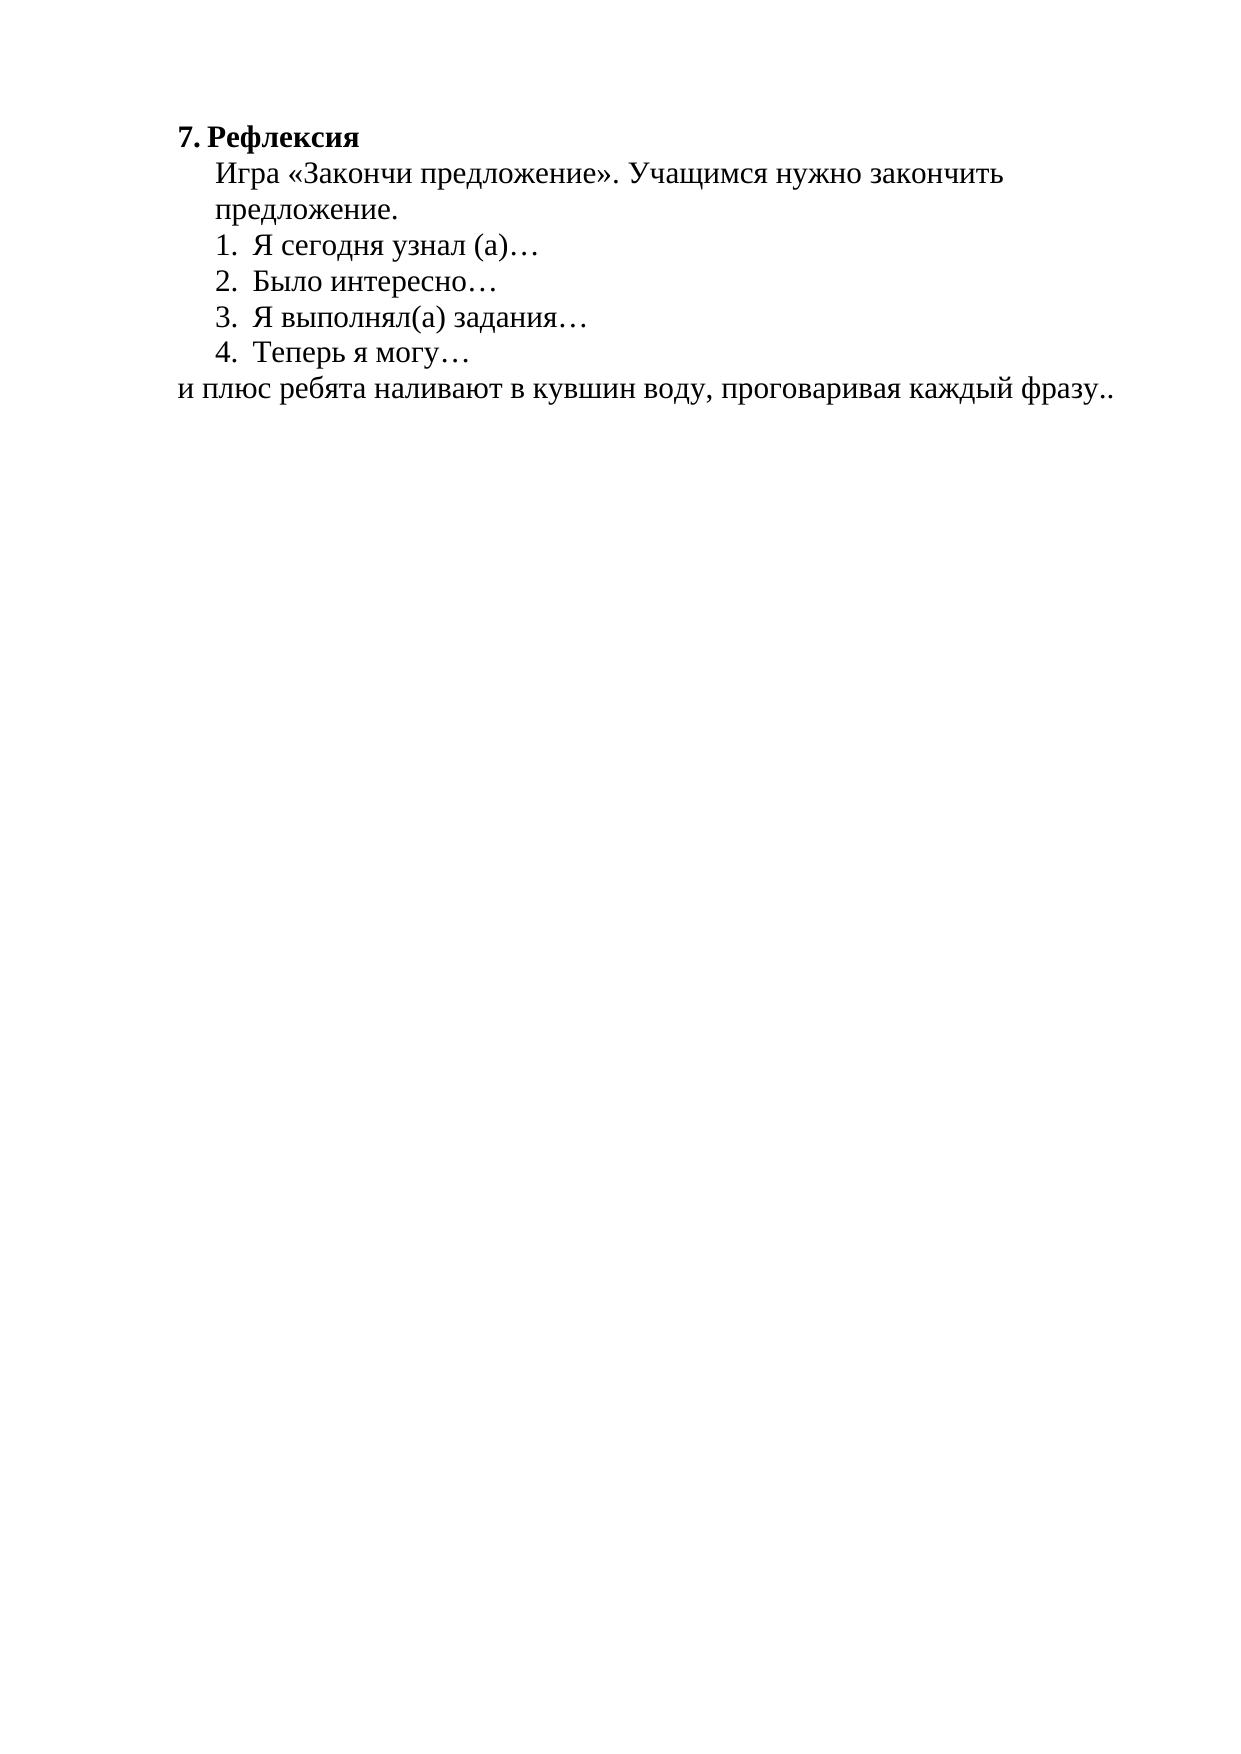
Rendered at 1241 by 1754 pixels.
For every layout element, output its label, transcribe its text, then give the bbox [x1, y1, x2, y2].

text и плюс ребята наливают в кувшин воду, проговаривая каждый фразу.. [177, 370, 1181, 406]
list Я выполнял(а) задания… [215, 298, 1181, 334]
list Рефлексия [177, 118, 1181, 154]
list Было интересно… [215, 262, 1181, 298]
list Я сегодня узнал (а)… [215, 226, 1181, 262]
text Игра «Закончи предложение». Учащимся нужно закончить предложение. [215, 154, 1181, 226]
list Теперь я могу… [215, 334, 1181, 370]
